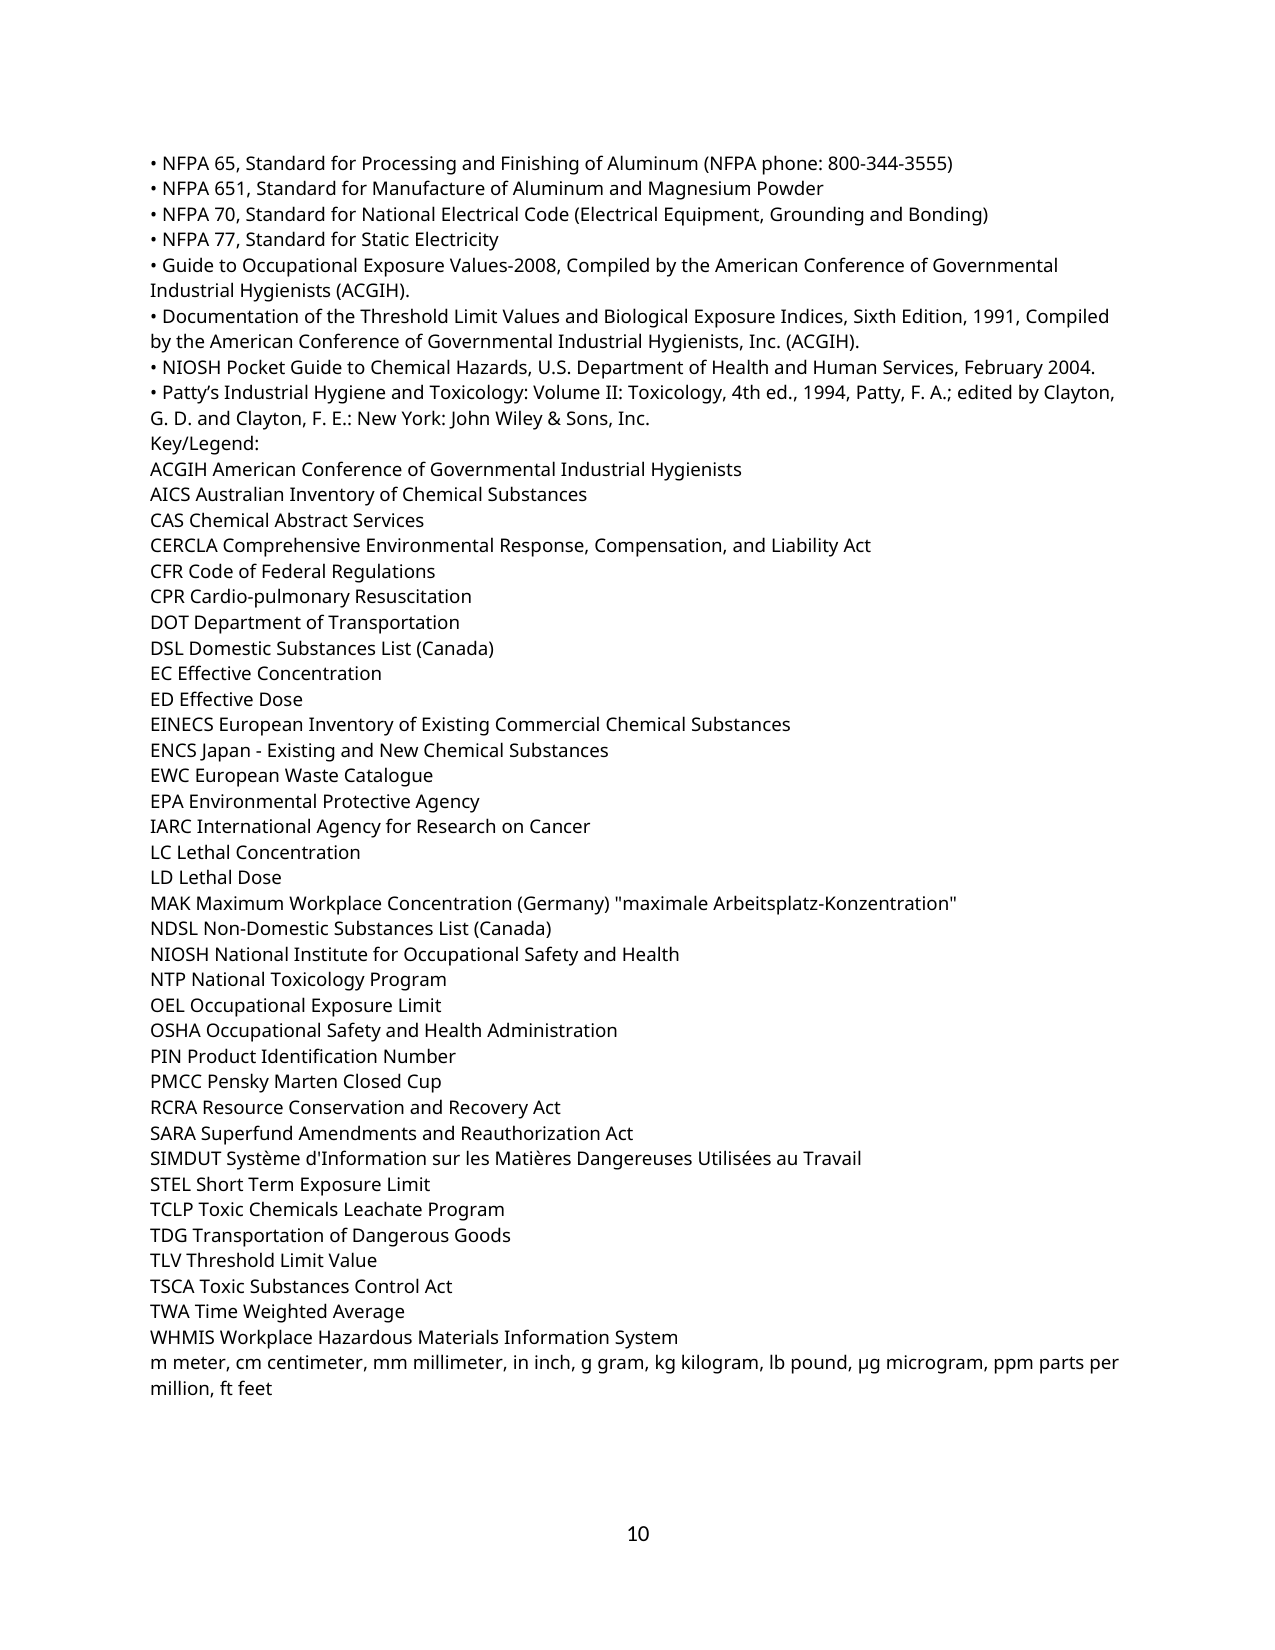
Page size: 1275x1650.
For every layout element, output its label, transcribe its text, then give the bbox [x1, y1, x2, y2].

text TSCA Toxic Substances Control Act [150, 1273, 1125, 1298]
text WHMIS Workplace Hazardous Materials Information System [150, 1324, 1125, 1349]
text DOT Department of Transportation [150, 609, 1125, 635]
text • NFPA 70, Standard for National Electrical Code (Electrical Equipment, Grounding and Bonding) [150, 201, 1125, 227]
text RCRA Resource Conservation and Recovery Act [150, 1094, 1125, 1120]
text Key/Legend: [150, 431, 1125, 456]
text • Documentation of the Threshold Limit Values and Biological Exposure Indices, Sixth Edition, 1991, Compiled by the American Conference of Governmental Industrial Hygienists, Inc. (ACGIH). [150, 303, 1125, 354]
text PMCC Pensky Marten Closed Cup [150, 1069, 1125, 1094]
text • Patty’s Industrial Hygiene and Toxicology: Volume II: Toxicology, 4th ed., 1994, Patty, F. A.; edited by Clayton, G. D. and Clayton, F. E.: New York: John Wiley & Sons, Inc. [150, 380, 1125, 431]
text AICS Australian Inventory of Chemical Substances [150, 482, 1125, 507]
text EPA Environmental Protective Agency [150, 788, 1125, 813]
text DSL Domestic Substances List (Canada) [150, 635, 1125, 660]
text m meter, cm centimeter, mm millimeter, in inch, g gram, kg kilogram, lb pound, μg microgram, ppm parts per million, ft feet [150, 1349, 1125, 1401]
text NTP National Toxicology Program [150, 967, 1125, 992]
text EC Effective Concentration [150, 660, 1125, 686]
text • NFPA 65, Standard for Processing and Finishing of Aluminum (NFPA phone: 800-344-3555) [150, 150, 1125, 176]
text EINECS European Inventory of Existing Commercial Chemical Substances [150, 711, 1125, 737]
text IARC International Agency for Research on Cancer [150, 813, 1125, 839]
text CAS Chemical Abstract Services [150, 507, 1125, 533]
text PIN Product Identification Number [150, 1043, 1125, 1069]
text NIOSH National Institute for Occupational Safety and Health [150, 941, 1125, 967]
text • NFPA 77, Standard for Static Electricity [150, 227, 1125, 252]
text CPR Cardio-pulmonary Resuscitation [150, 584, 1125, 609]
text TCLP Toxic Chemicals Leachate Program [150, 1196, 1125, 1222]
text • NIOSH Pocket Guide to Chemical Hazards, U.S. Department of Health and Human Services, February 2004. [150, 354, 1125, 380]
text CERCLA Comprehensive Environmental Response, Compensation, and Liability Act [150, 533, 1125, 558]
text TDG Transportation of Dangerous Goods [150, 1222, 1125, 1247]
text SARA Superfund Amendments and Reauthorization Act [150, 1120, 1125, 1145]
text OEL Occupational Exposure Limit [150, 992, 1125, 1018]
text MAK Maximum Workplace Concentration (Germany) "maximale Arbeitsplatz-Konzentration" [150, 890, 1125, 916]
text OSHA Occupational Safety and Health Administration [150, 1018, 1125, 1043]
text NDSL Non-Domestic Substances List (Canada) [150, 916, 1125, 941]
text • NFPA 651, Standard for Manufacture of Aluminum and Magnesium Powder [150, 176, 1125, 201]
text ACGIH American Conference of Governmental Industrial Hygienists [150, 456, 1125, 482]
text EWC European Waste Catalogue [150, 762, 1125, 788]
text SIMDUT Système d'Information sur les Matières Dangereuses Utilisées au Travail [150, 1145, 1125, 1171]
text CFR Code of Federal Regulations [150, 558, 1125, 584]
text TWA Time Weighted Average [150, 1298, 1125, 1324]
text • Guide to Occupational Exposure Values-2008, Compiled by the American Conference of Governmental Industrial Hygienists (ACGIH). [150, 252, 1125, 303]
text ENCS Japan - Existing and New Chemical Substances [150, 737, 1125, 762]
text ED Effective Dose [150, 686, 1125, 711]
text LC Lethal Concentration [150, 839, 1125, 864]
text TLV Threshold Limit Value [150, 1247, 1125, 1273]
text STEL Short Term Exposure Limit [150, 1171, 1125, 1196]
text LD Lethal Dose [150, 864, 1125, 890]
